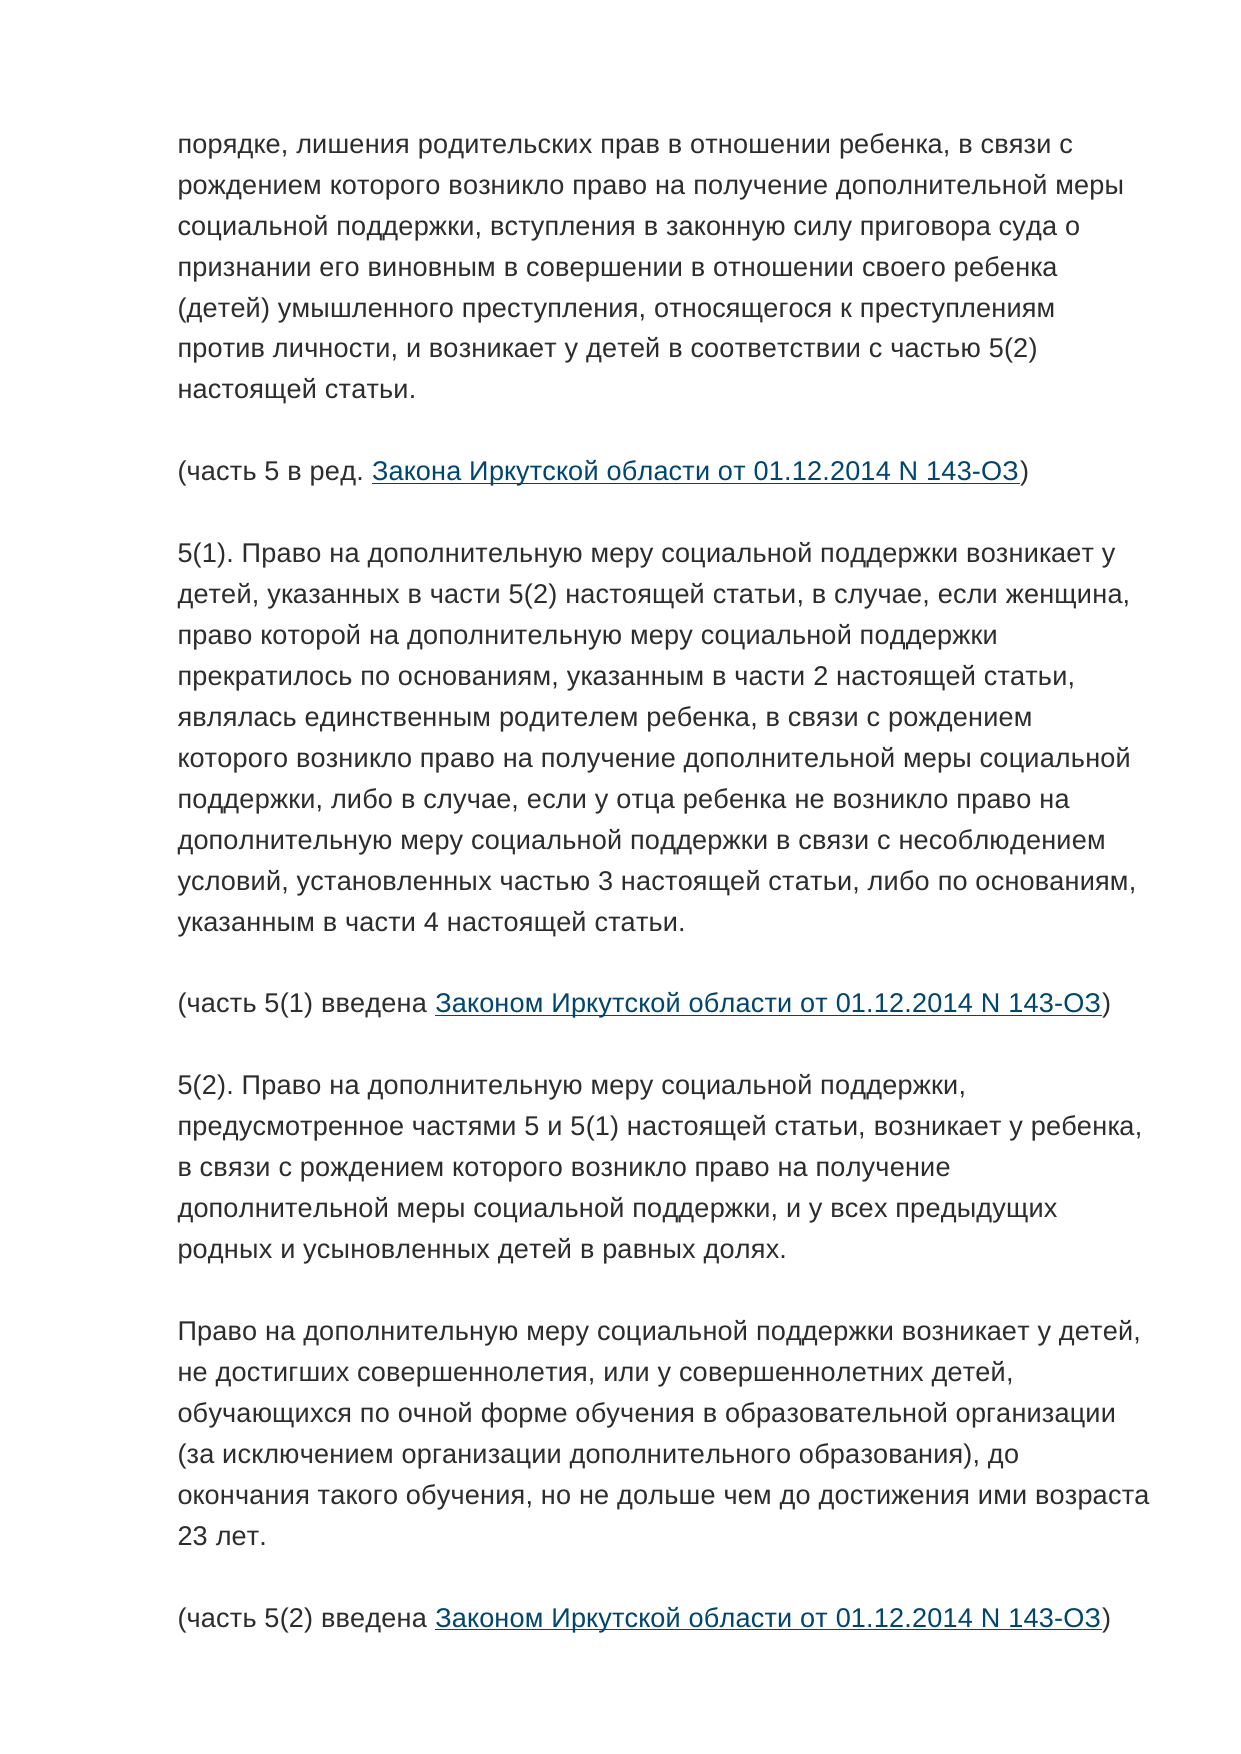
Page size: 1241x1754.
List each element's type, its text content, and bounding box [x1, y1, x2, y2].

text (часть 5(2) введена Законом Иркутской области от 01.12.2014 N 143-ОЗ) [177, 1551, 1152, 1633]
text (часть 5 в ред. Закона Иркутской области от 01.12.2014 N 143-ОЗ) [177, 405, 1152, 487]
text Право на дополнительную меру социальной поддержки возникает у детей, не достигших совершеннолетия, или у совершеннолетних детей, обучающихся по очной форме обучения в образовательной организации (за исключением организации дополнительного образования), до окончания такого обучения, но не дольше чем до достижения ими возраста 23 лет. [177, 1264, 1152, 1551]
text (часть 5(1) введена Законом Иркутской области от 01.12.2014 N 143-ОЗ) [177, 937, 1152, 1019]
text 5(2). Право на дополнительную меру социальной поддержки, предусмотренное частями 5 и 5(1) настоящей статьи, возникает у ребенка, в связи с рождением которого возникло право на получение дополнительной меры социальной поддержки, и у всех предыдущих родных и усыновленных детей в равных долях. [177, 1019, 1152, 1264]
text 5(1). Право на дополнительную меру социальной поддержки возникает у детей, указанных в части 5(2) настоящей статьи, в случае, если женщина, право которой на дополнительную меру социальной поддержки прекратилось по основаниям, указанным в части 2 настоящей статьи, являлась единственным родителем ребенка, в связи с рождением которого возникло право на получение дополнительной меры социальной поддержки, либо в случае, если у отца ребенка не возникло право на дополнительную меру социальной поддержки в связи с несоблюдением условий, установленных частью 3 настоящей статьи, либо по основаниям, указанным в части 4 настоящей статьи. [177, 487, 1152, 937]
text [177, 118, 1152, 405]
